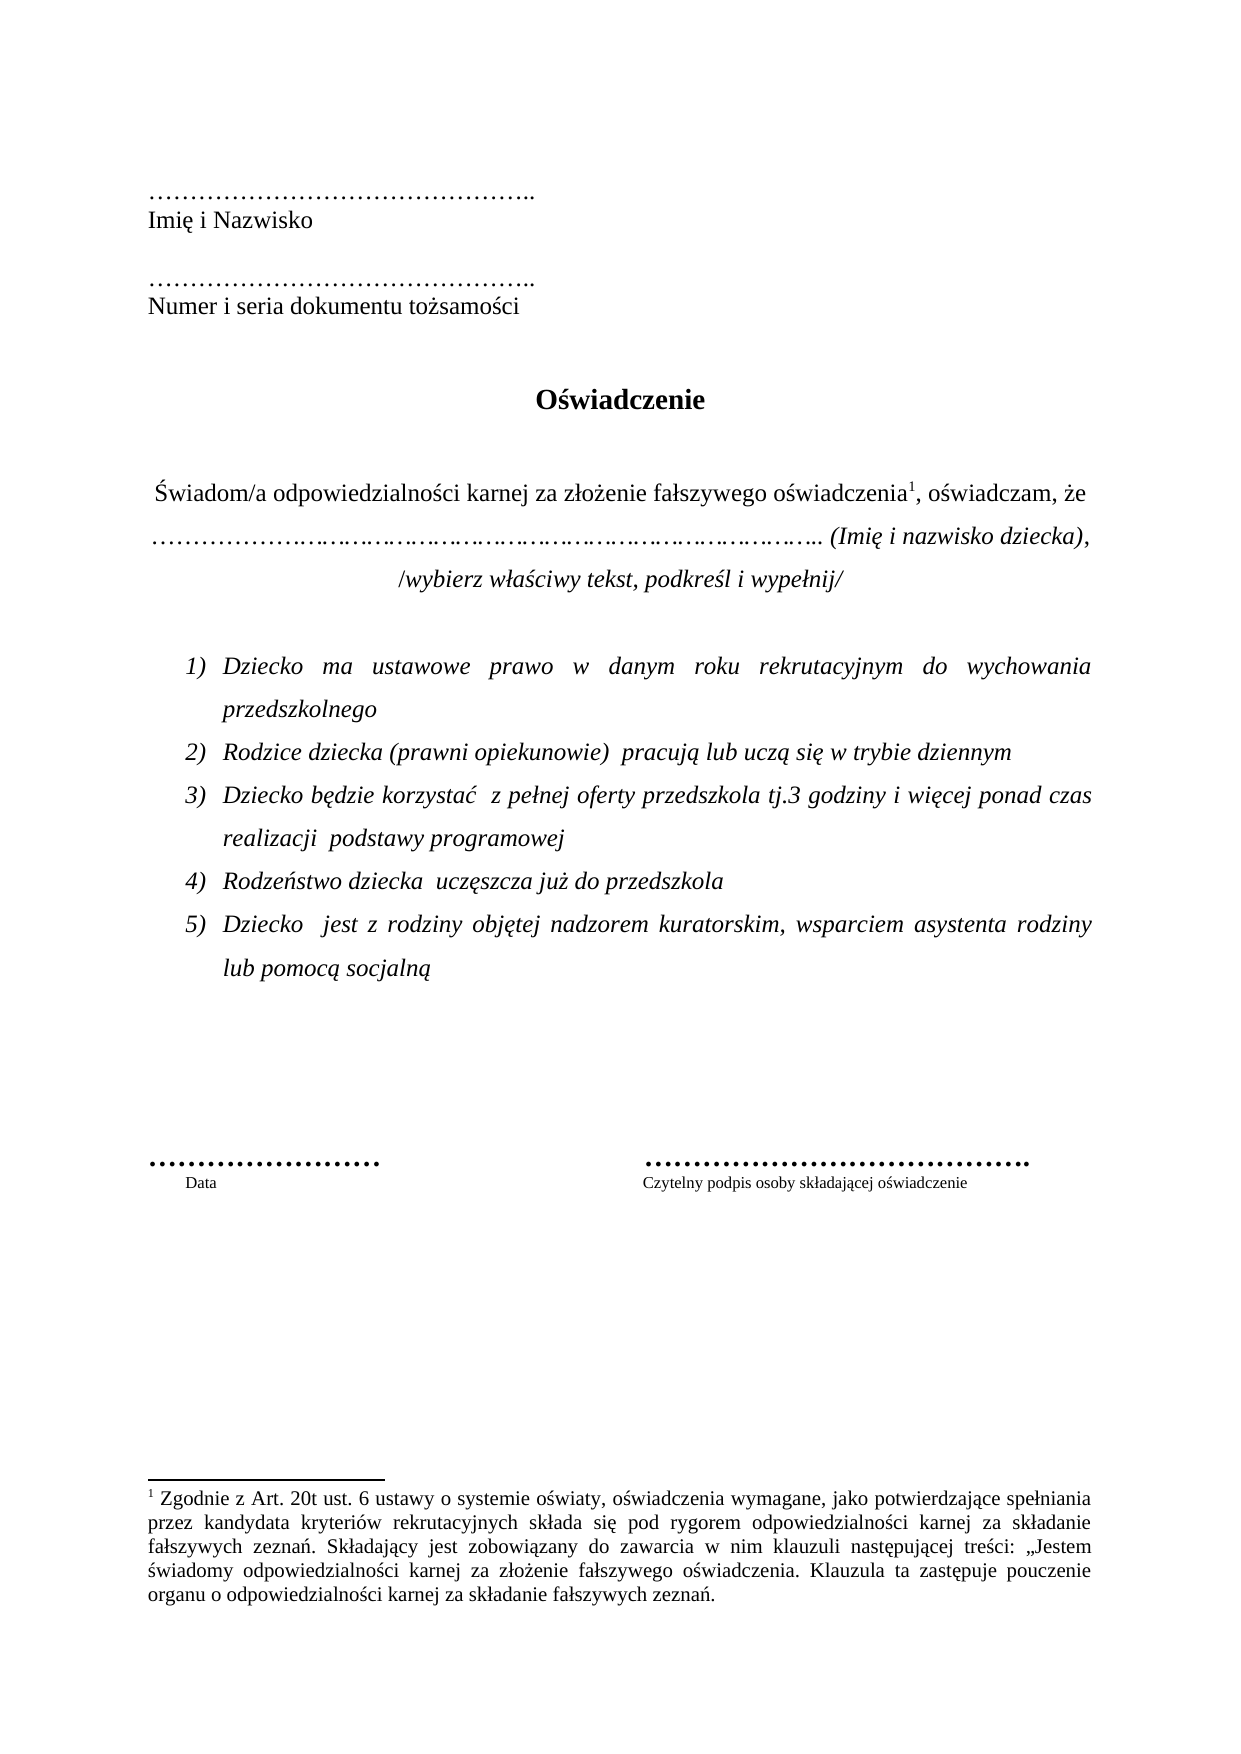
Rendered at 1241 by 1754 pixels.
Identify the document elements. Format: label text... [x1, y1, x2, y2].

text …………………… …………………………………. [148, 1139, 1093, 1173]
text /wybierz właściwy tekst, podkreśl i wypełnij/ [148, 564, 1093, 593]
text Imię i Nazwisko [148, 205, 1093, 234]
text ……………………………………….. [148, 176, 1093, 205]
list Rodzice dziecka (prawni opiekunowie) pracują lub uczą się w trybie dziennym [185, 737, 1093, 766]
list Dziecko jest z rodziny objętej nadzorem kuratorskim, wsparciem asystenta rodziny lub pomocą socjalną [185, 909, 1093, 981]
text Oświadczenie [148, 382, 1093, 416]
list Rodzeństwo dziecka uczęszcza już do przedszkola [185, 866, 1093, 895]
text Data Czytelny podpis osoby składającej oświadczenie [148, 1173, 1093, 1192]
text Świadom/a odpowiedzialności karnej za złożenie fałszywego oświadczenia, oświadczam, że …………………………………………………………………………….. (Imię i nazwisko dziecka), [148, 478, 1093, 550]
list Dziecko ma ustawowe prawo w danym roku rekrutacyjnym do wychowania przedszkolnego [185, 651, 1093, 723]
text Numer i seria dokumentu tożsamości [148, 291, 1093, 320]
text ……………………………………….. [148, 263, 1093, 291]
list Dziecko będzie korzystać z pełnej oferty przedszkola tj.3 godziny i więcej ponad czas realizacji podstawy programowej [185, 780, 1093, 852]
